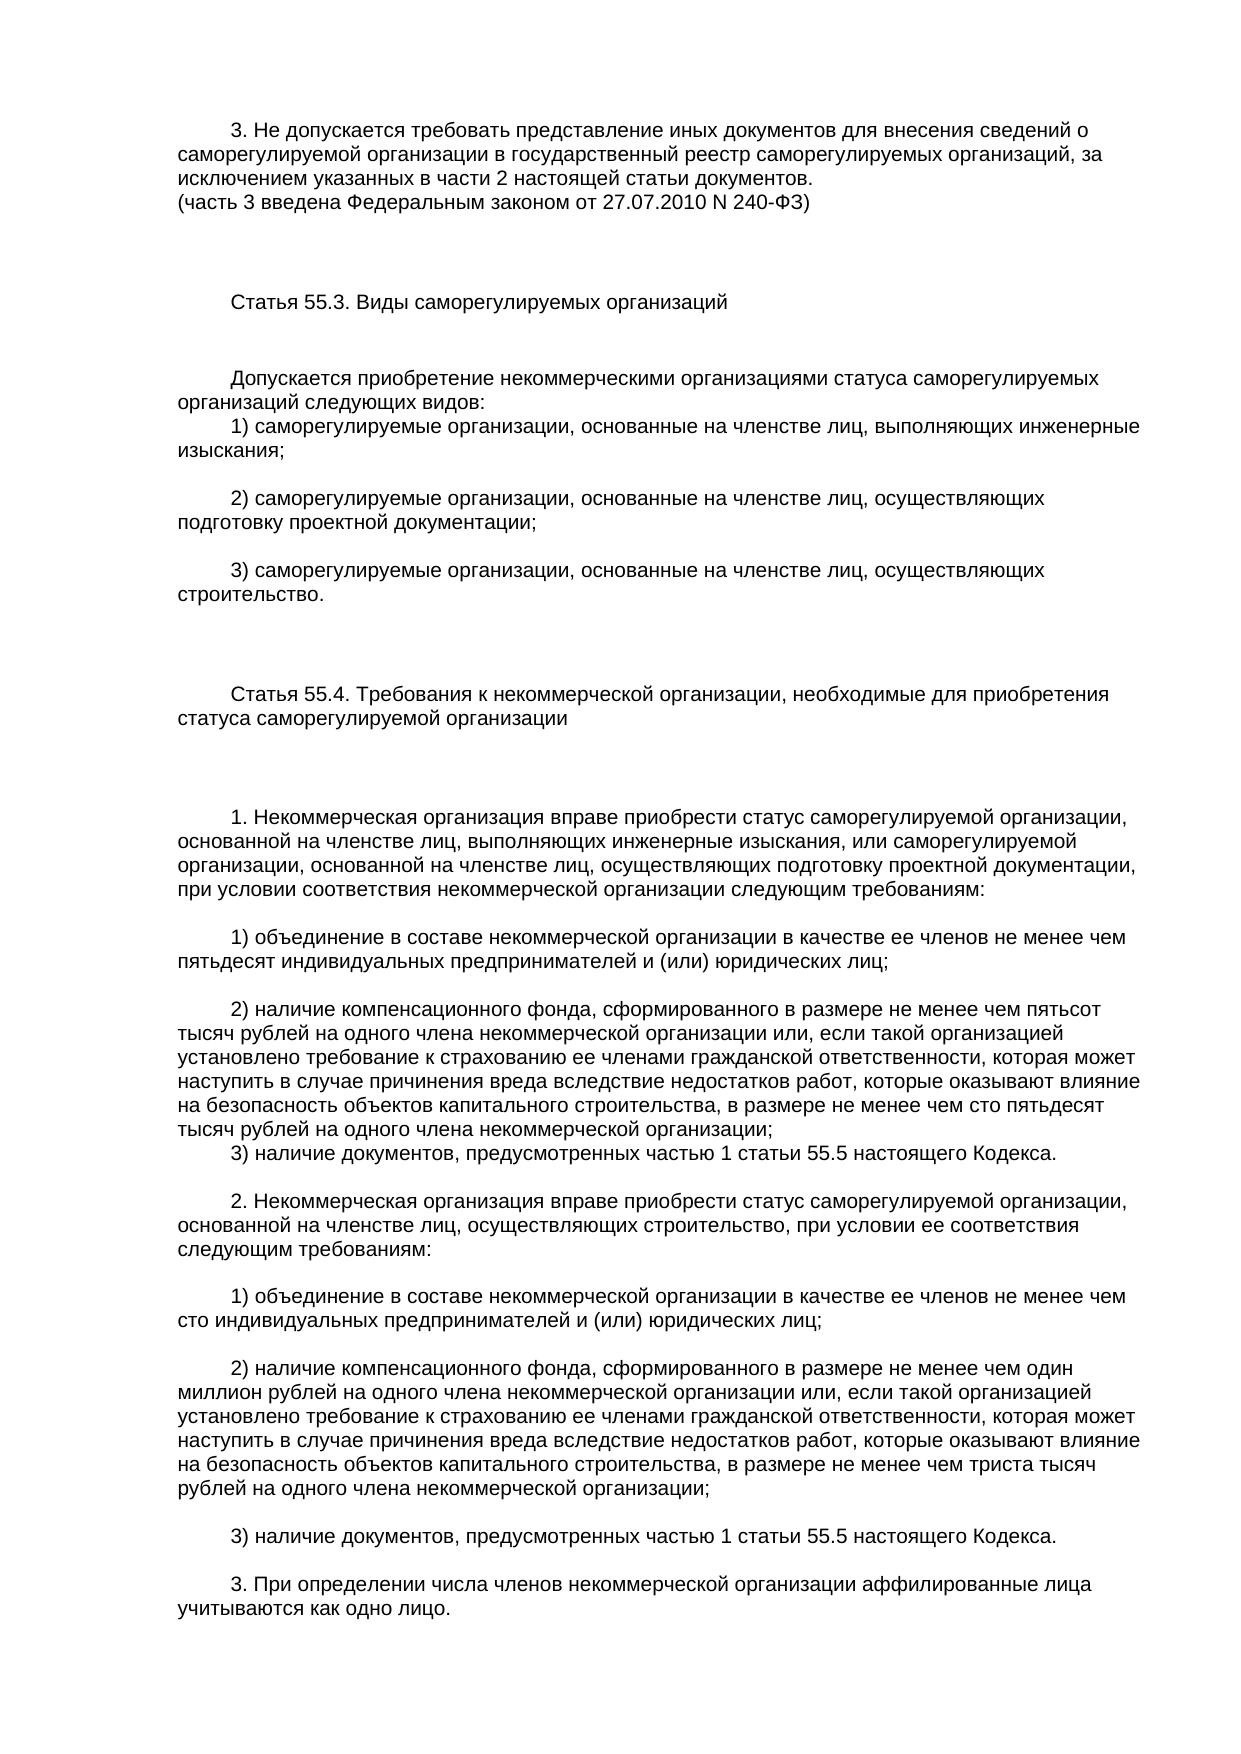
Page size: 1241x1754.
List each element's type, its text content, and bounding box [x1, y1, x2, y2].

text (часть 3 введена Федеральным законом от 27.07.2010 N 240-ФЗ) [177, 190, 1152, 214]
text 2) саморегулируемые организации, основанные на членстве лиц, осуществляющих подготовку проектной документации; [177, 486, 1152, 533]
text 1) саморегулируемые организации, основанные на членстве лиц, выполняющих инженерные изыскания; [177, 414, 1152, 462]
text Статья 55.4. Требования к некоммерческой организации, необходимые для приобретения статуса саморегулируемой организации [177, 681, 1152, 729]
text 2. Некоммерческая организация вправе приобрести статус саморегулируемой организации, основанной на членстве лиц, осуществляющих строительство, при условии ее соответствия следующим требованиям: [177, 1188, 1152, 1260]
text 1) объединение в составе некоммерческой организации в качестве ее членов не менее чем сто индивидуальных предпринимателей и (или) юридических лиц; [177, 1284, 1152, 1332]
text 3) саморегулируемые организации, основанные на членстве лиц, осуществляющих строительство. [177, 557, 1152, 605]
text 3) наличие документов, предусмотренных частью 1 статьи 55.5 настоящего Кодекса. [177, 1141, 1152, 1164]
text 3. При определении числа членов некоммерческой организации аффилированные лица учитываются как одно лицо. [177, 1572, 1152, 1620]
text Статья 55.3. Виды саморегулируемых организаций [177, 290, 1152, 314]
text Допускается приобретение некоммерческими организациями статуса саморегулируемых организаций следующих видов: [177, 366, 1152, 414]
text 3. Не допускается требовать представление иных документов для внесения сведений о саморегулируемой организации в государственный реестр саморегулируемых организаций, за исключением указанных в части 2 настоящей статьи документов. [177, 118, 1152, 190]
text 3) наличие документов, предусмотренных частью 1 статьи 55.5 настоящего Кодекса. [177, 1524, 1152, 1548]
text 2) наличие компенсационного фонда, сформированного в размере не менее чем пятьсот тысяч рублей на одного члена некоммерческой организации или, если такой организацией установлено требование к страхованию ее членами гражданской ответственности, которая может наступить в случае причинения вреда вследствие недостатков работ, которые оказывают влияние на безопасность объектов капитального строительства, в размере не менее чем сто пятьдесят тысяч рублей на одного члена некоммерческой организации; [177, 997, 1152, 1141]
text 2) наличие компенсационного фонда, сформированного в размере не менее чем один миллион рублей на одного члена некоммерческой организации или, если такой организацией установлено требование к страхованию ее членами гражданской ответственности, которая может наступить в случае причинения вреда вследствие недостатков работ, которые оказывают влияние на безопасность объектов капитального строительства, в размере не менее чем триста тысяч рублей на одного члена некоммерческой организации; [177, 1356, 1152, 1500]
text 1) объединение в составе некоммерческой организации в качестве ее членов не менее чем пятьдесят индивидуальных предпринимателей и (или) юридических лиц; [177, 925, 1152, 973]
text 1. Некоммерческая организация вправе приобрести статус саморегулируемой организации, основанной на членстве лиц, выполняющих инженерные изыскания, или саморегулируемой организации, основанной на членстве лиц, осуществляющих подготовку проектной документации, при условии соответствия некоммерческой организации следующим требованиям: [177, 805, 1152, 901]
